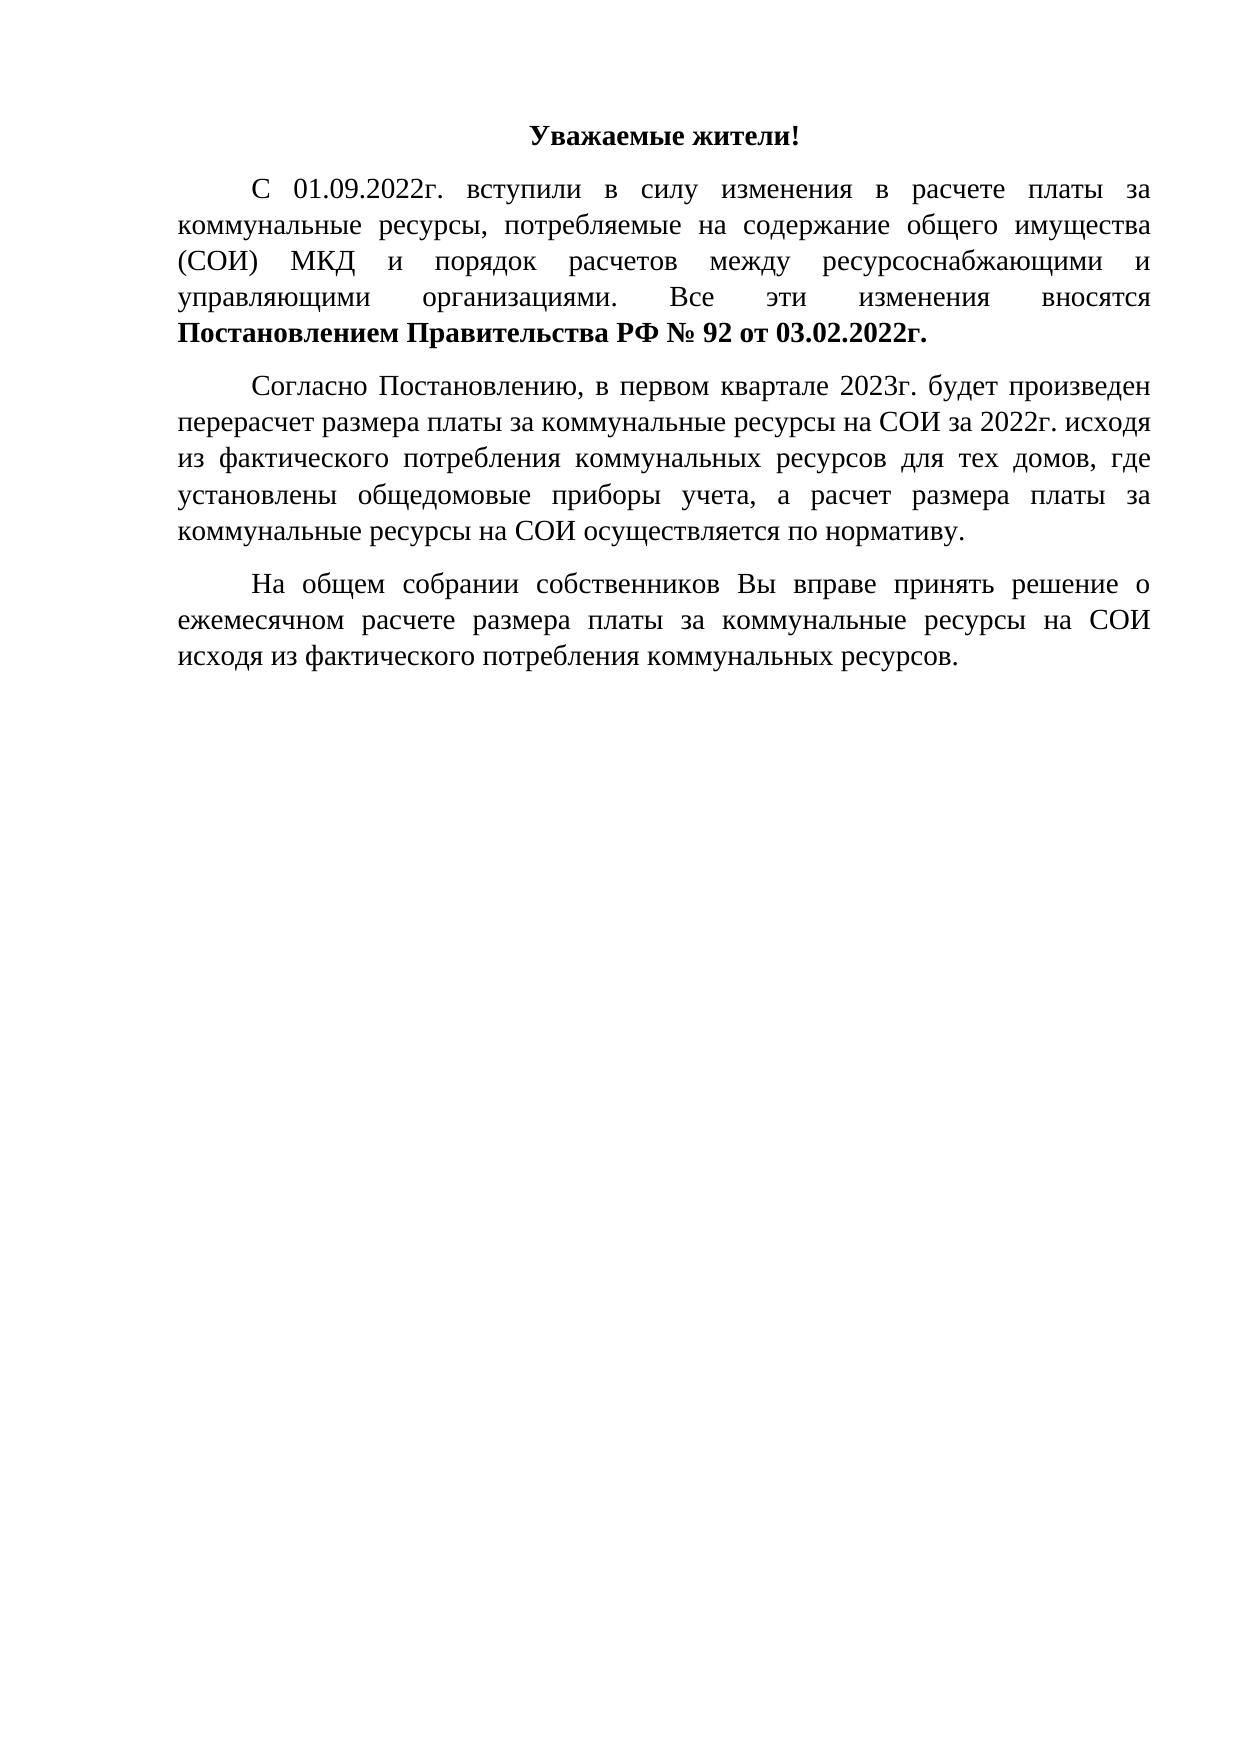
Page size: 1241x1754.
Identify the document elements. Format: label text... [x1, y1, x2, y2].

text Согласно Постановлению, в первом квартале 2023г. будет произведен перерасчет размера платы за коммунальные ресурсы на СОИ за 2022г. исходя из фактического потребления коммунальных ресурсов для тех домов, где установлены общедомовые приборы учета, а расчет размера платы за коммунальные ресурсы на СОИ осуществляется по нормативу. [177, 368, 1152, 546]
text На общем собрании собственников Вы вправе принять решение о ежемесячном расчете размера платы за коммунальные ресурсы на СОИ исходя из фактического потребления коммунальных ресурсов. [177, 566, 1152, 672]
text Уважаемые жители! [177, 118, 1152, 152]
text С 01.09.2022г. вступили в силу изменения в расчете платы за коммунальные ресурсы, потребляемые на содержание общего имущества (СОИ) МКД и порядок расчетов между ресурсоснабжающими и управляющими организациями. Все эти изменения вносятся Постановлением Правительства РФ № 92 от 03.02.2022г. [177, 171, 1152, 349]
